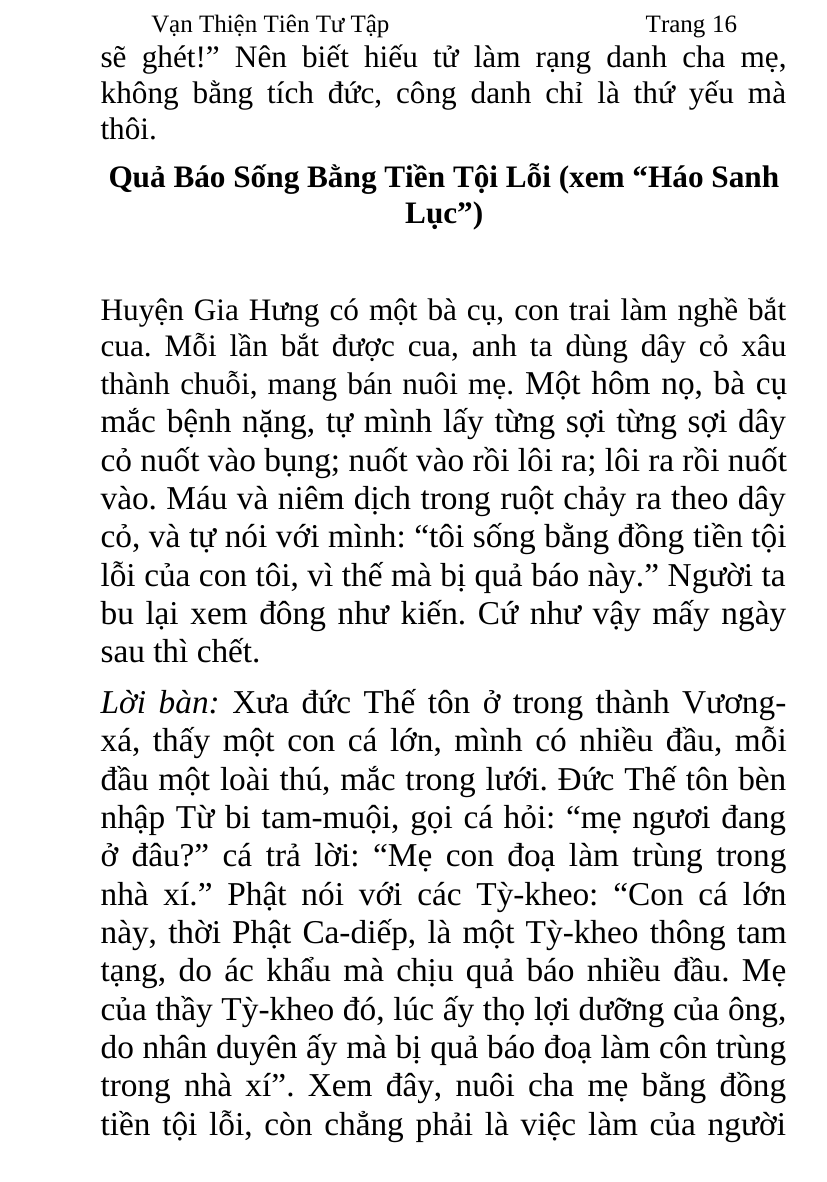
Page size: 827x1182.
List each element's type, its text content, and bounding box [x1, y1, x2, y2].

text Huyện Gia Hưng có một bà cụ, con trai làm nghề bắt cua. Mỗi lần bắt được cua, anh ta dùng dây cỏ xâu thành chuỗi, mang bán nuôi mẹ. Một hôm nọ, bà cụ mắc bệnh nặng, tự mình lấy từng sợi từng sợi dây cỏ nuốt vào bụng; nuốt vào rồi lôi ra; lôi ra rồi nuốt vào. Máu và niêm dịch trong ruột chảy ra theo dây cỏ, và tự nói với mình: “tôi sống bằng đồng tiền tội lỗi của con tôi, vì thế mà bị quả báo này.” Người ta bu lại xem đông như kiến. Cứ như vậy mấy ngày sau thì chết. [100, 291, 787, 670]
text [100, 682, 787, 1142]
text Quả Báo Sống Bằng Tiền Tội Lỗi (xem “Háo Sanh Lục”) [100, 158, 787, 230]
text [100, 38, 787, 146]
